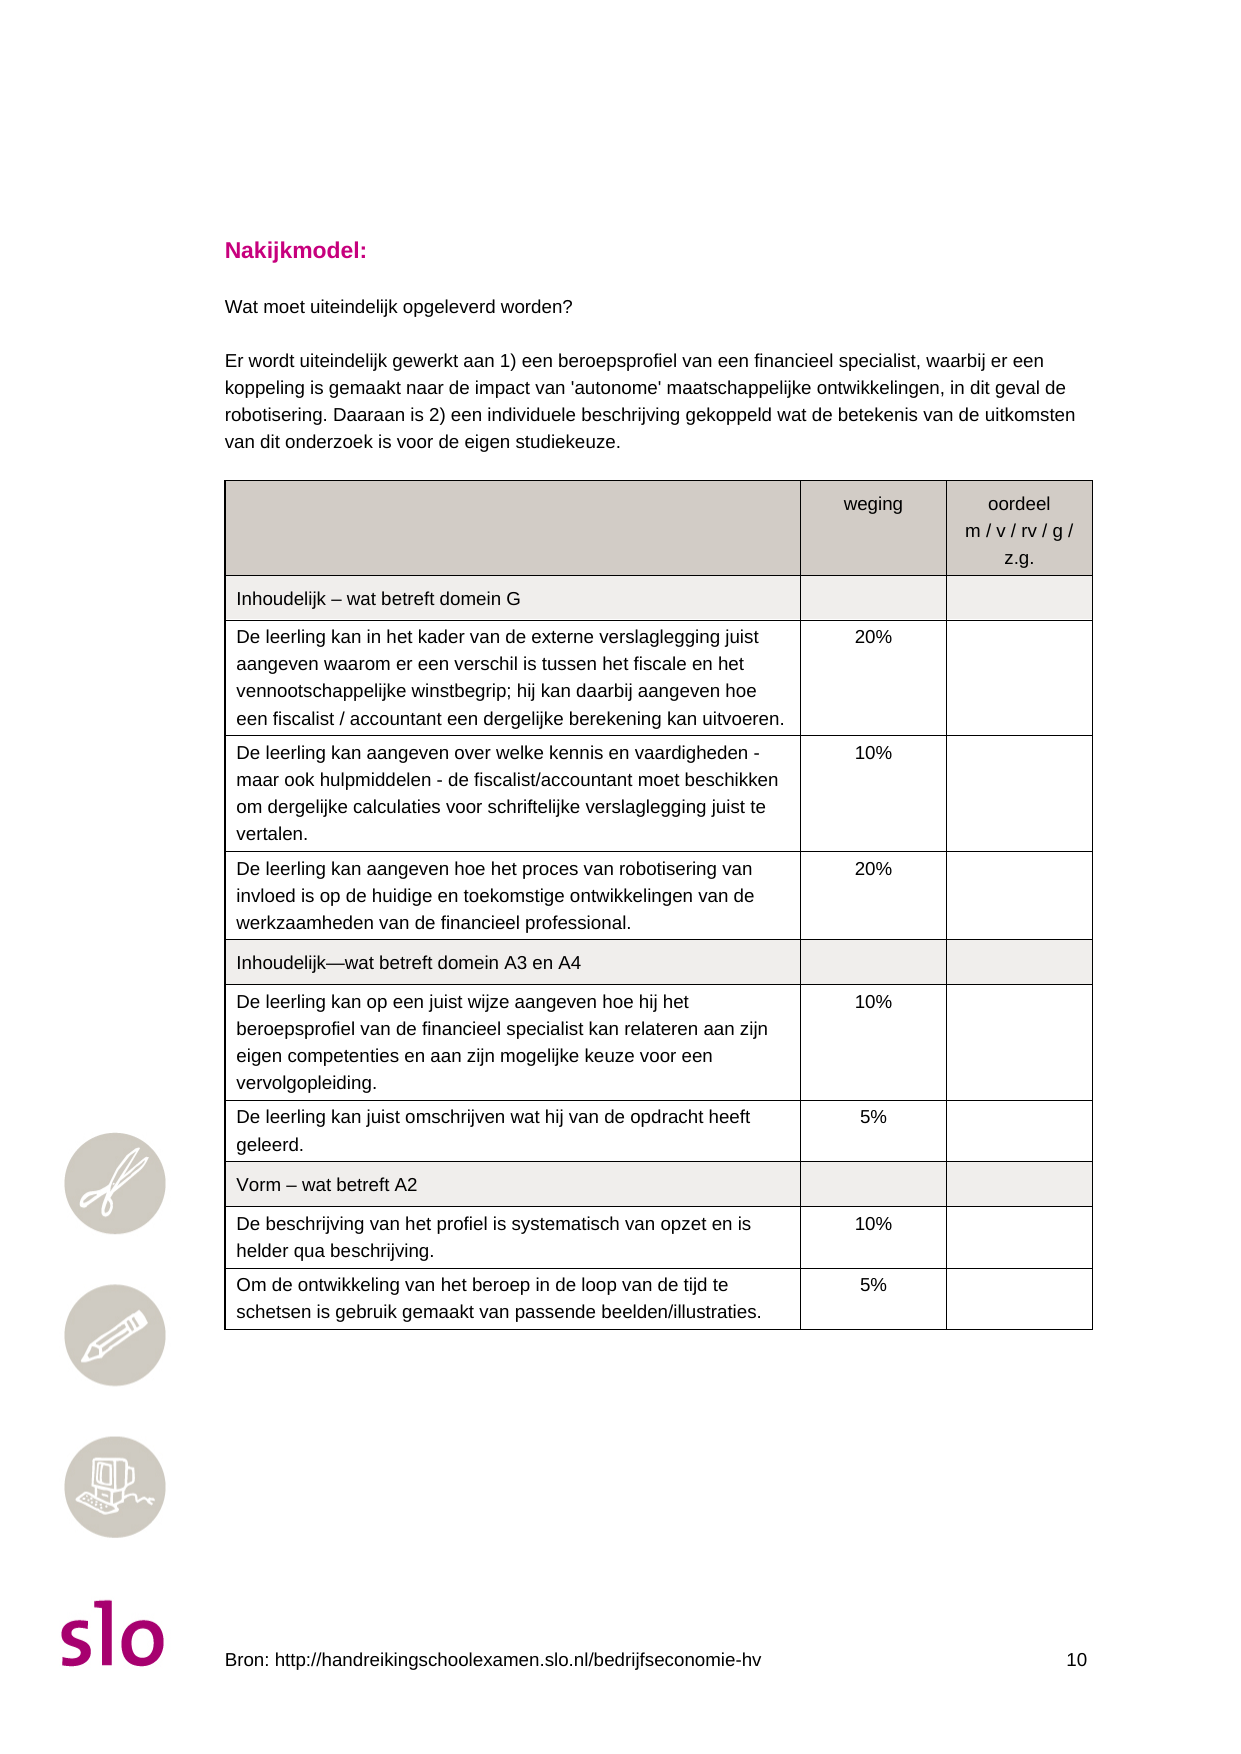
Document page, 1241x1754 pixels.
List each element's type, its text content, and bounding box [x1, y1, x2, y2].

table_cell [801, 940, 946, 984]
table_cell [947, 940, 1092, 984]
table_cell [947, 1101, 1092, 1161]
table_cell [947, 576, 1092, 619]
text Er wordt uiteindelijk gewerkt aan 1) een beroepsprofiel van een financieel specialist, waarbij er een koppeling is gemaakt naar de impact van 'autonome' maatschappelijke ontwikkelingen, in dit geval de robotisering. Daaraan is 2) een individuele beschrijving gekoppeld wat de betekenis van de uitkomsten van dit onderzoek is voor de eigen studiekeuze. [224, 344, 1092, 453]
table_cell Inhoudelijk—wat betreft domein A3 en A4 [226, 940, 800, 984]
table_cell 5% [801, 1269, 946, 1329]
table_cell [947, 1269, 1092, 1329]
table_cell 20% [801, 852, 946, 939]
table_cell Vorm – wat betreft A2 [226, 1162, 800, 1206]
table_header [226, 481, 800, 575]
table_cell [801, 576, 946, 619]
table_cell [947, 985, 1092, 1100]
table_cell De leerling kan in het kader van de externe verslaglegging juist aangeven waarom er een verschil is tussen het fiscale en het vennootschappelijke winstbegrip; hij kan daarbij aangeven hoe een fiscalist / accountant een dergelijke berekening kan uitvoeren. [226, 621, 800, 735]
table_cell De leerling kan op een juist wijze aangeven hoe hij het beroepsprofiel van de financieel specialist kan relateren aan zijn eigen competenties en aan zijn mogelijke keuze voor een vervolgopleiding. [226, 985, 800, 1100]
table_cell De beschrijving van het profiel is systematisch van opzet en is helder qua beschrijving. [226, 1207, 800, 1267]
table_cell [947, 852, 1092, 939]
table_cell De leerling kan aangeven over welke kennis en vaardigheden -maar ook hulpmiddelen - de fiscalist/accountant moet beschikken om dergelijke calculaties voor schriftelijke verslaglegging juist te vertalen. [226, 736, 800, 851]
table_cell Inhoudelijk – wat betreft domein G [226, 576, 800, 619]
table_header weging [801, 481, 946, 575]
picture [43, 1116, 181, 1681]
table_cell [947, 1207, 1092, 1267]
table_cell [947, 621, 1092, 735]
table_cell 10% [801, 1207, 946, 1267]
text Wat moet uiteindelijk opgeleverd worden? [224, 290, 1092, 317]
table_cell [801, 1162, 946, 1206]
table_cell De leerling kan aangeven hoe het proces van robotisering van invloed is op de huidige en toekomstige ontwikkelingen van de werkzaamheden van de financieel professional. [226, 852, 800, 939]
table_cell 5% [801, 1101, 946, 1161]
table_cell Om de ontwikkeling van het beroep in de loop van de tijd te schetsen is gebruik gemaakt van passende beelden/illustraties. [226, 1269, 800, 1329]
text Nakijkmodel: [224, 236, 1092, 263]
table_cell [947, 1162, 1092, 1206]
table_header oordeel m / v / rv / g / z.g. [947, 481, 1092, 575]
table_cell 20% [801, 621, 946, 735]
table_cell 10% [801, 985, 946, 1100]
table_cell 10% [801, 736, 946, 851]
table_cell [947, 736, 1092, 851]
table_cell De leerling kan juist omschrijven wat hij van de opdracht heeft geleerd. [226, 1101, 800, 1161]
